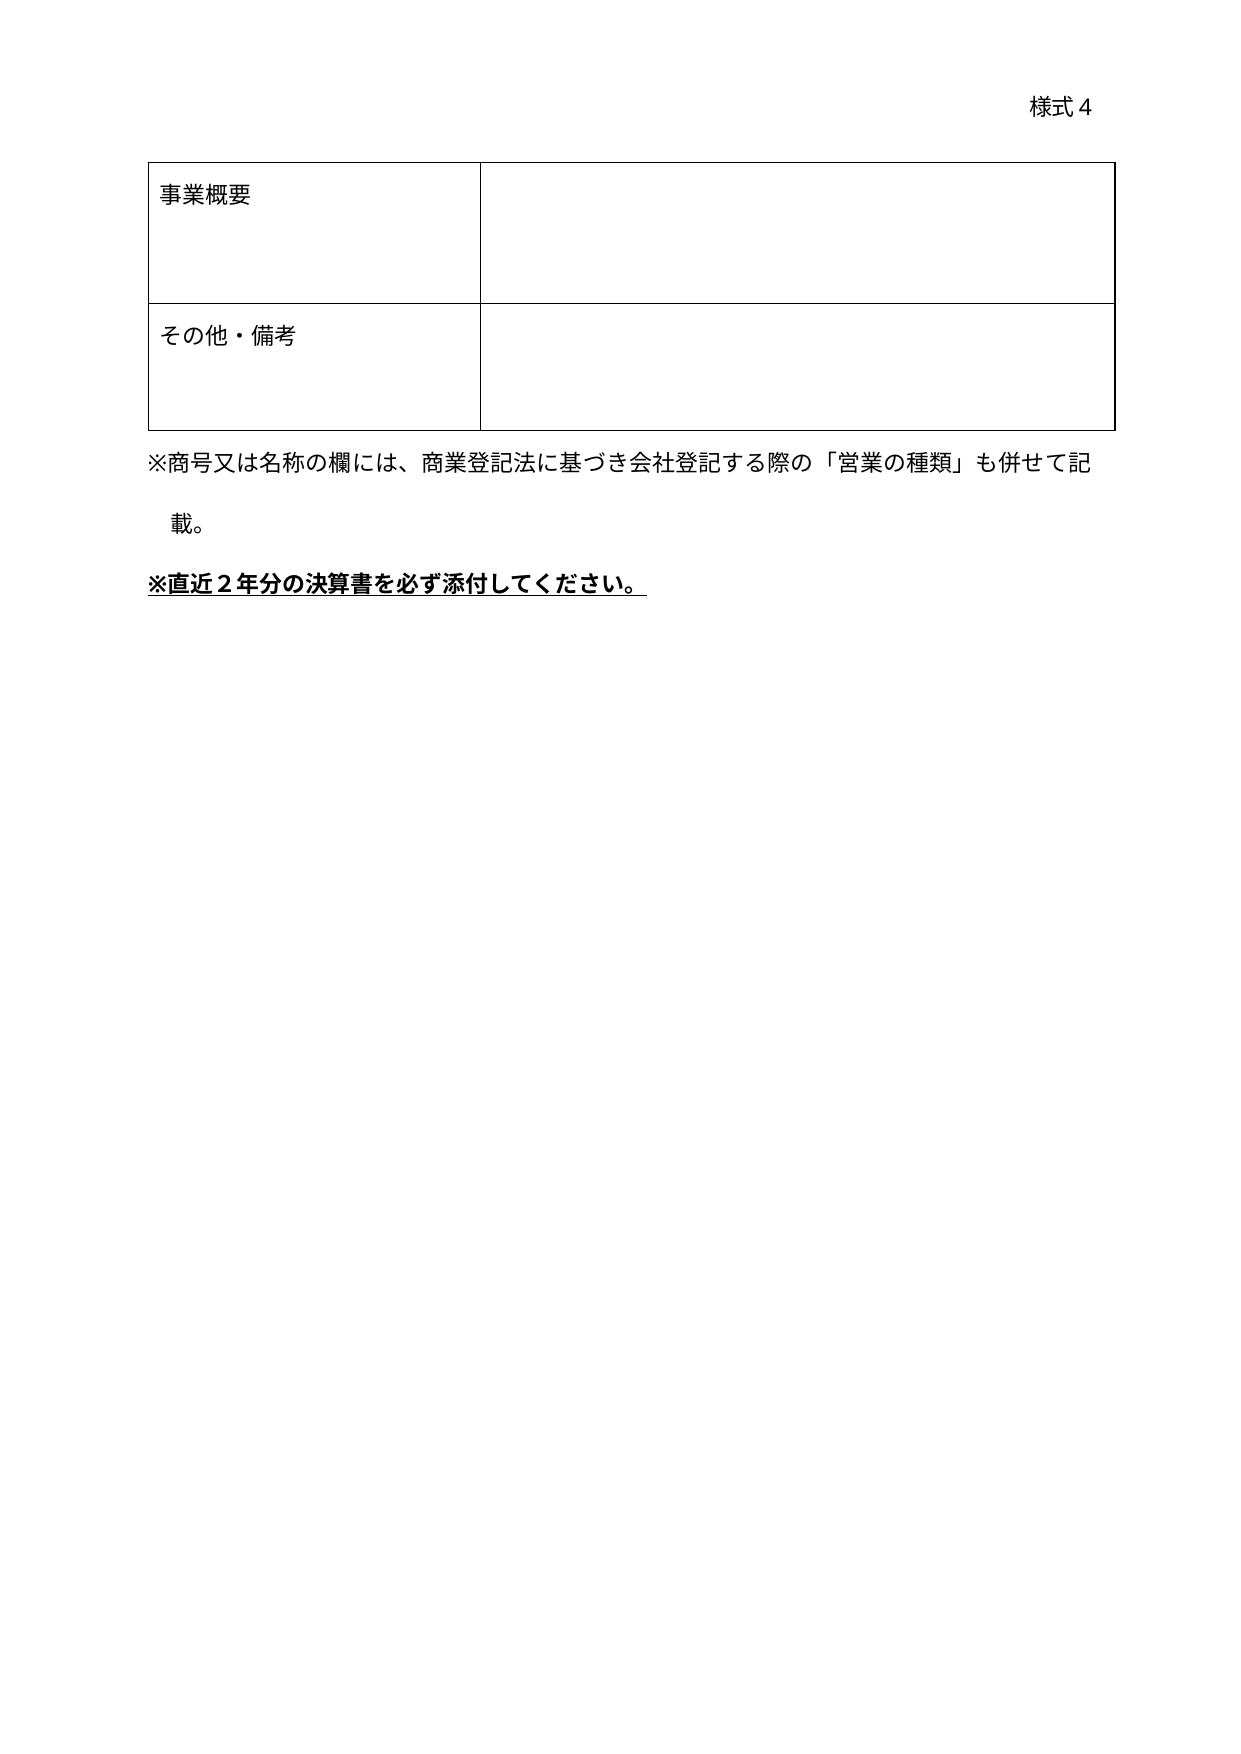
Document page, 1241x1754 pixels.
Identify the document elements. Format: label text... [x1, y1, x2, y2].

text ※商号又は名称の欄には、商業登記法に基づき会社登記する際の「営業の種類」も併せて記載。 [148, 431, 1092, 552]
table_cell [481, 304, 1114, 430]
table_cell 事業概要 [149, 163, 480, 303]
table_cell [481, 163, 1114, 303]
table_cell その他・備考 [149, 304, 480, 430]
text ※直近２年分の決算書を必ず添付してください。 [148, 552, 1092, 613]
